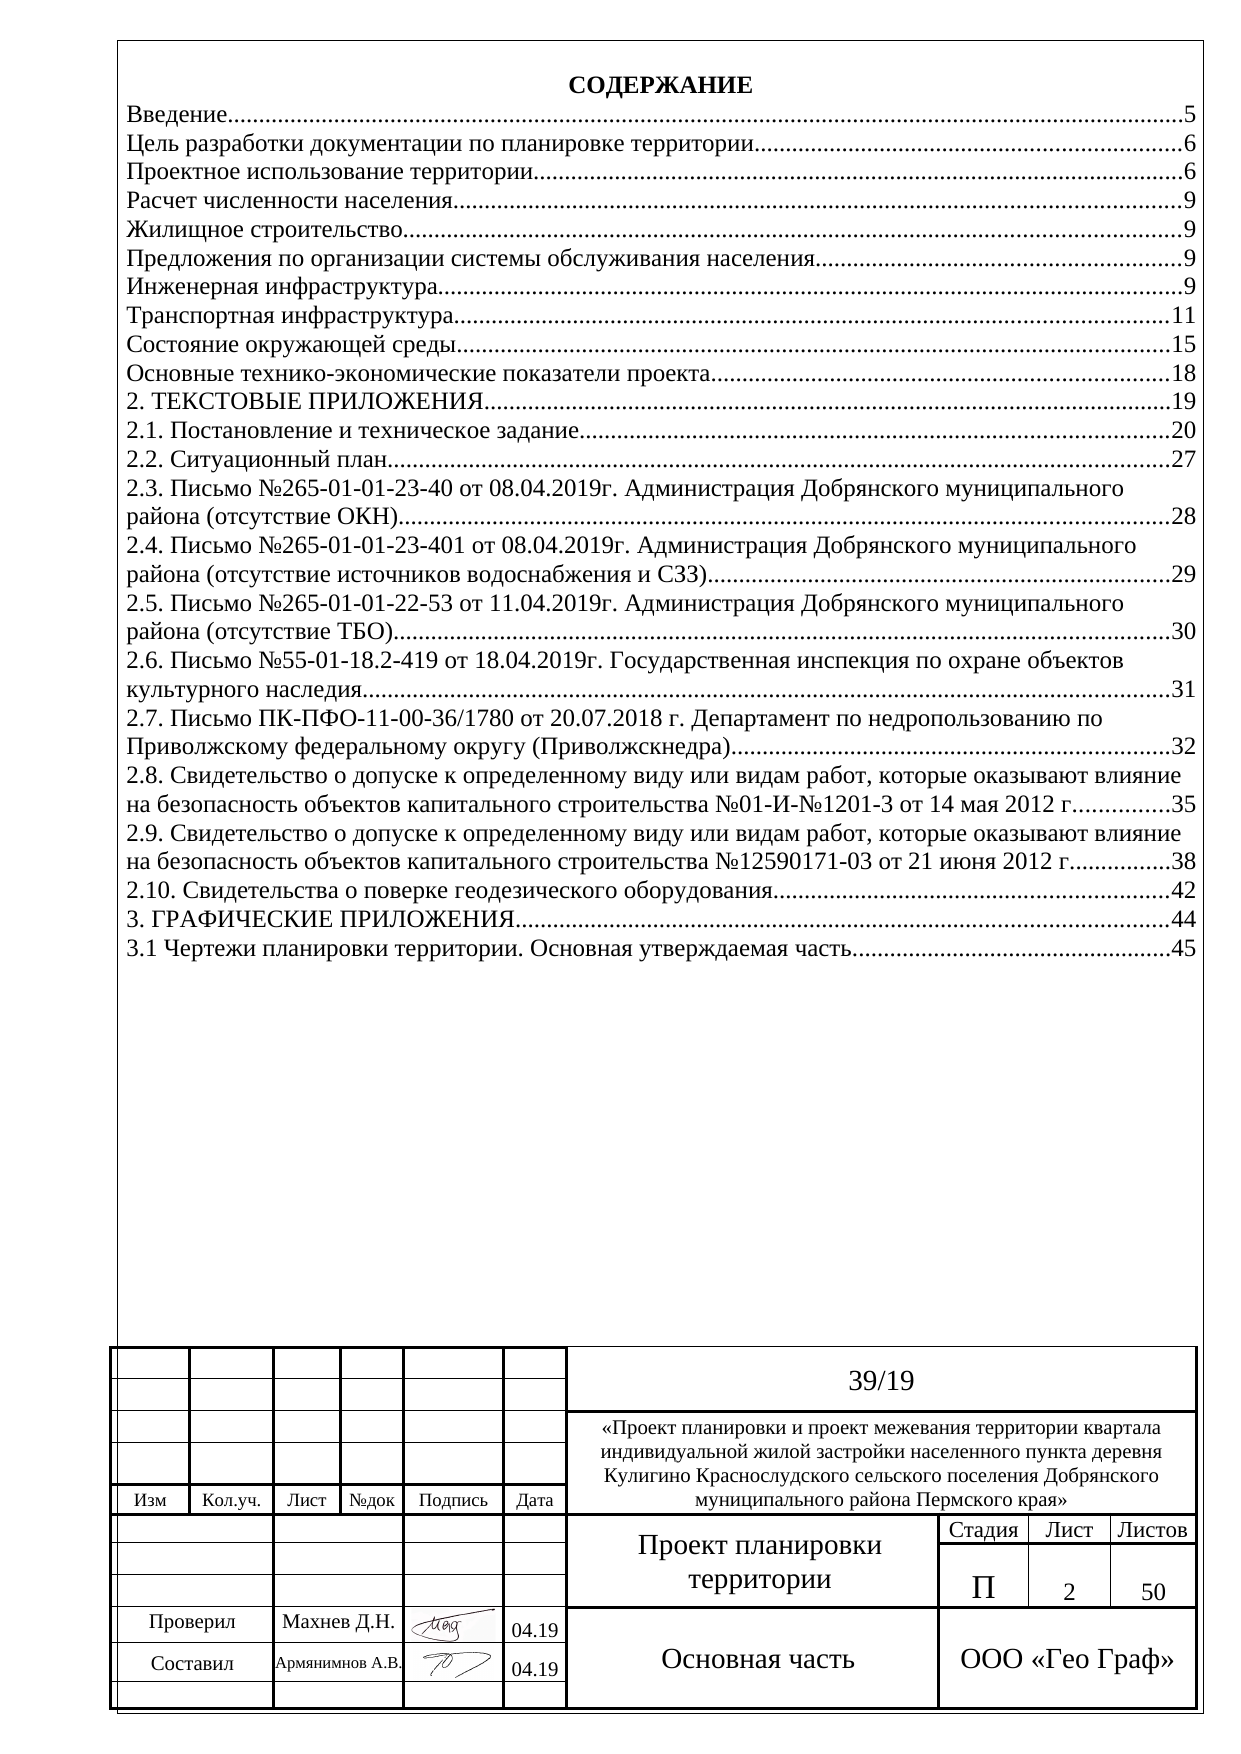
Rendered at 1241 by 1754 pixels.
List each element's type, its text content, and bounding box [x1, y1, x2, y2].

text Расчет численности населения 9 [126, 185, 1203, 214]
text 3. ГРАФИЧЕСКИЕ ПРИЛОЖЕНИЯ 44 [126, 904, 1203, 933]
picture [412, 1645, 494, 1681]
text 3.1 Чертежи планировки территории. Основная утверждаемая часть. 45 [126, 933, 1203, 961]
text 2.3. Письмо №265-01-01-23-40 от 08.04.2019г. Администрация Добрянского муниципального района (отсутствие ОКН) 28 [126, 473, 1203, 530]
text Жилищное строительство 9 [126, 214, 1203, 243]
text Проектное использование территории 6 [126, 156, 1203, 185]
text 2.8. Свидетельство о допуске к определенному виду или видам работ, которые оказывают влияние на безопасность объектов капитального строительства №01-И-№1201-3 от 14 мая 2012 г. 35 [126, 760, 1203, 818]
text 2.1. Постановление и техническое задание 20 [126, 415, 1203, 444]
picture [411, 1608, 496, 1642]
text Транспортная инфраструктура 11 [126, 300, 1203, 329]
text Состояние окружающей среды 15 [126, 329, 1203, 358]
text Предложения по организации системы обслуживания населения 9 [126, 243, 1203, 271]
text 2. ТЕКСТОВЫЕ ПРИЛОЖЕНИЯ 19 [126, 386, 1203, 415]
text 2.10. Свидетельства о поверке геодезического оборудования 42 [126, 875, 1203, 904]
text Цель разработки документации по планировке территории 6 [126, 128, 1203, 156]
text 2.4. Письмо №265-01-01-23-401 от 08.04.2019г. Администрация Добрянского муниципального района (отсутствие источников водоснабжения и СЗЗ) 29 [126, 530, 1203, 588]
text СОДЕРЖАНИЕ [118, 70, 1203, 99]
text 2.9. Свидетельство о допуске к определенному виду или видам работ, которые оказывают влияние на безопасность объектов капитального строительства №12590171-03 от 21 июня 2012 г. 38 [126, 818, 1203, 875]
text 2.6. Письмо №55-01-18.2-419 от 18.04.2019г. Государственная инспекция по охране объектов культурного наследия. 31 [126, 645, 1203, 703]
text Инженерная инфраструктура 9 [126, 271, 1203, 300]
text Введение 5 [126, 99, 1203, 128]
text 2.7. Письмо ПК-ПФО-11-00-36/1780 от 20.07.2018 г. Департамент по недропользованию по Приволжскому федеральному округу (Приволжскнедра) 32 [126, 703, 1203, 760]
text 2.5. Письмо №265-01-01-22-53 от 11.04.2019г. Администрация Добрянского муниципального района (отсутствие ТБО) 30 [126, 588, 1203, 645]
text 2.2. Ситуационный план 27 [126, 444, 1203, 473]
text Основные технико-экономические показатели проекта 18 [126, 358, 1203, 386]
